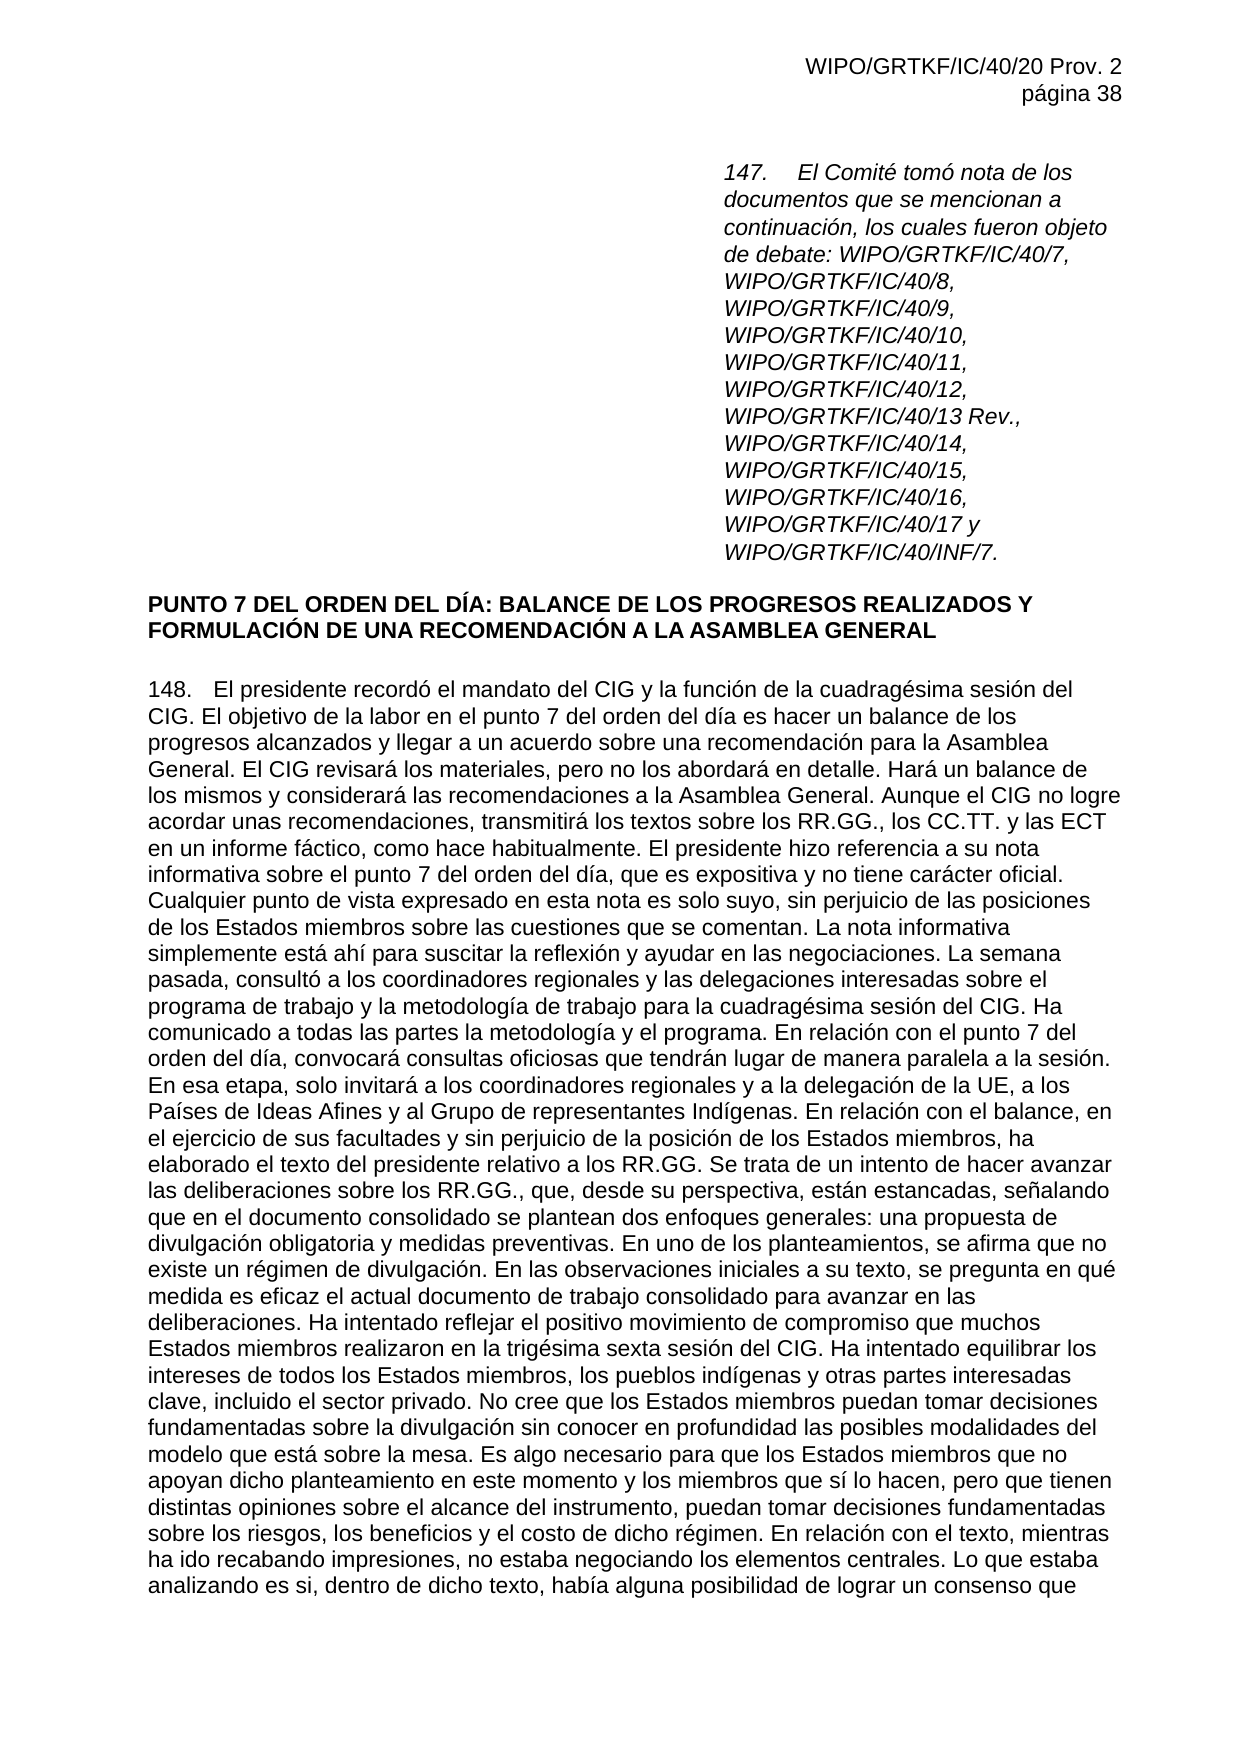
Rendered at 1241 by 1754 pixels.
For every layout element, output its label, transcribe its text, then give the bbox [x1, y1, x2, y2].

subtitle PUNTO 7 DEL ORDEN DEL DÍA: Balance de los progresos realizados y formulación de una recomendación a la Asamblea GENERAL [148, 591, 1122, 644]
list El Comité tomó nota de los documentos que se mencionan a continuación, los cuales fueron objeto de debate: WIPO/GRTKF/IC/40/7, WIPO/GRTKF/IC/40/8, WIPO/GRTKF/IC/40/9, WIPO/GRTKF/IC/40/10, WIPO/GRTKF/IC/40/11, WIPO/GRTKF/IC/40/12, WIPO/GRTKF/IC/40/13 Rev., WIPO/GRTKF/IC/40/14, WIPO/GRTKF/IC/40/15, WIPO/GRTKF/IC/40/16, WIPO/GRTKF/IC/40/17 y WIPO/GRTKF/IC/40/INF/7. [724, 158, 1122, 565]
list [148, 676, 1122, 1599]
